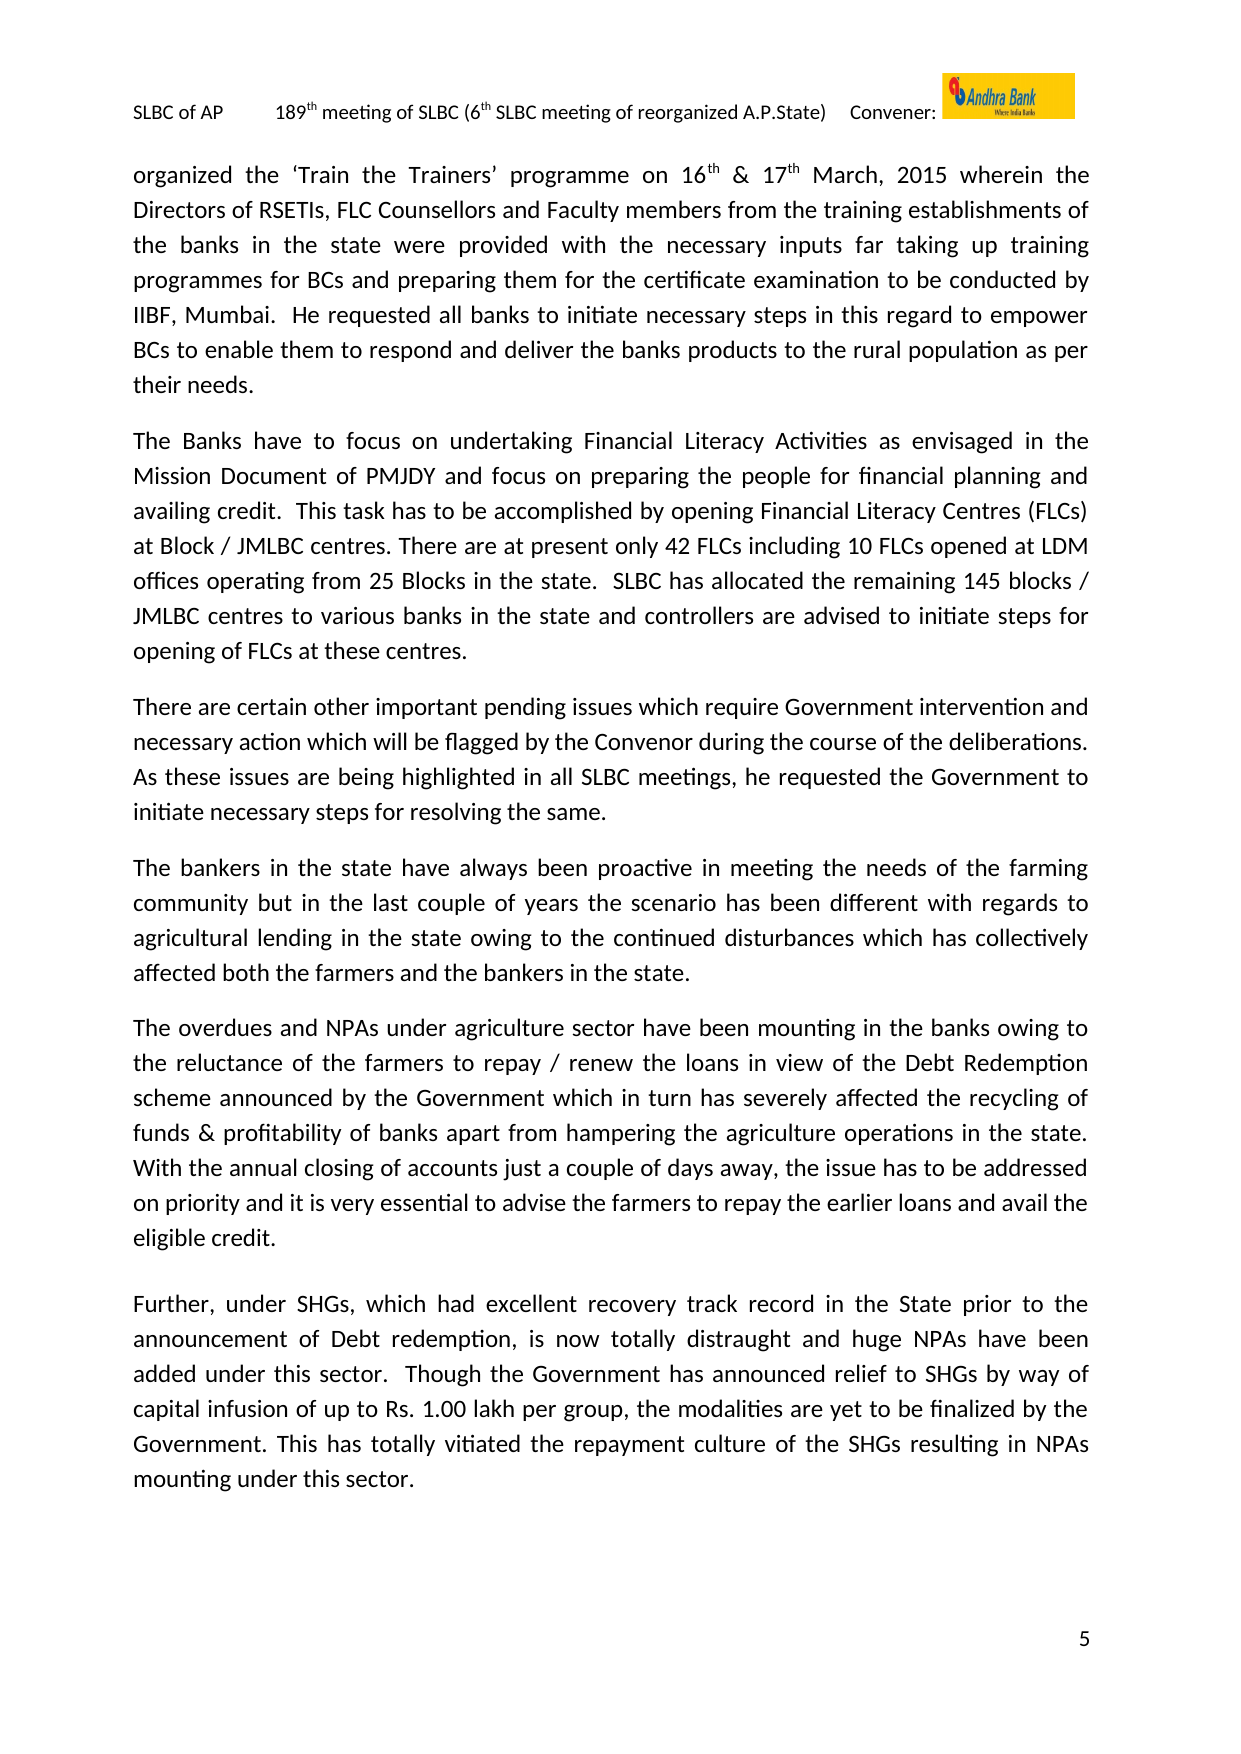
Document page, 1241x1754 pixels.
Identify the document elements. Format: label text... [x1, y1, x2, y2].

text The overdues and NPAs under agriculture sector have been mounting in the banks owing to the reluctance of the farmers to repay / renew the loans in view of the Debt Redemption scheme announced by the Government which in turn has severely affected the recycling of funds & profitability of banks apart from hampering the agriculture operations in the state. With the annual closing of accounts just a couple of days away, the issue has to be addressed on priority and it is very essential to advise the farmers to repay the earlier loans and avail the eligible credit. [133, 1013, 1090, 1253]
text There are certain other important pending issues which require Government intervention and necessary action which will be flagged by the Convenor during the course of the deliberations. As these issues are being highlighted in all SLBC meetings, he requested the Government to initiate necessary steps for resolving the same. [133, 691, 1090, 826]
text organized the ‘Train the Trainers’ programme on 16th & 17th March, 2015 wherein the Directors of RSETIs, FLC Counsellors and Faculty members from the training establishments of the banks in the state were provided with the necessary inputs far taking up training programmes for BCs and preparing them for the certificate examination to be conducted by IIBF, Mumbai. He requested all banks to initiate necessary steps in this regard to empower BCs to enable them to respond and deliver the banks products to the rural population as per their needs. [133, 159, 1090, 400]
picture [942, 73, 1075, 119]
text The Banks have to focus on undertaking Financial Literacy Activities as envisaged in the Mission Document of PMJDY and focus on preparing the people for financial planning and availing credit. This task has to be accomplished by opening Financial Literacy Centres (FLCs) at Block / JMLBC centres. There are at present only 42 FLCs including 10 FLCs opened at LDM offices operating from 25 Blocks in the state. SLBC has allocated the remaining 145 blocks / JMLBC centres to various banks in the state and controllers are advised to initiate steps for opening of FLCs at these centres. [133, 425, 1090, 666]
text Further, under SHGs, which had excellent recovery track record in the State prior to the announcement of Debt redemption, is now totally distraught and huge NPAs have been added under this sector. Though the Government has announced relief to SHGs by way of capital infusion of up to Rs. 1.00 lakh per group, the modalities are yet to be finalized by the Government. This has totally vitiated the repayment culture of the SHGs resulting in NPAs mounting under this sector. [133, 1288, 1090, 1494]
text The bankers in the state have always been proactive in meeting the needs of the farming community but in the last couple of years the scenario has been different with regards to agricultural lending in the state owing to the continued disturbances which has collectively affected both the farmers and the bankers in the state. [133, 852, 1090, 987]
